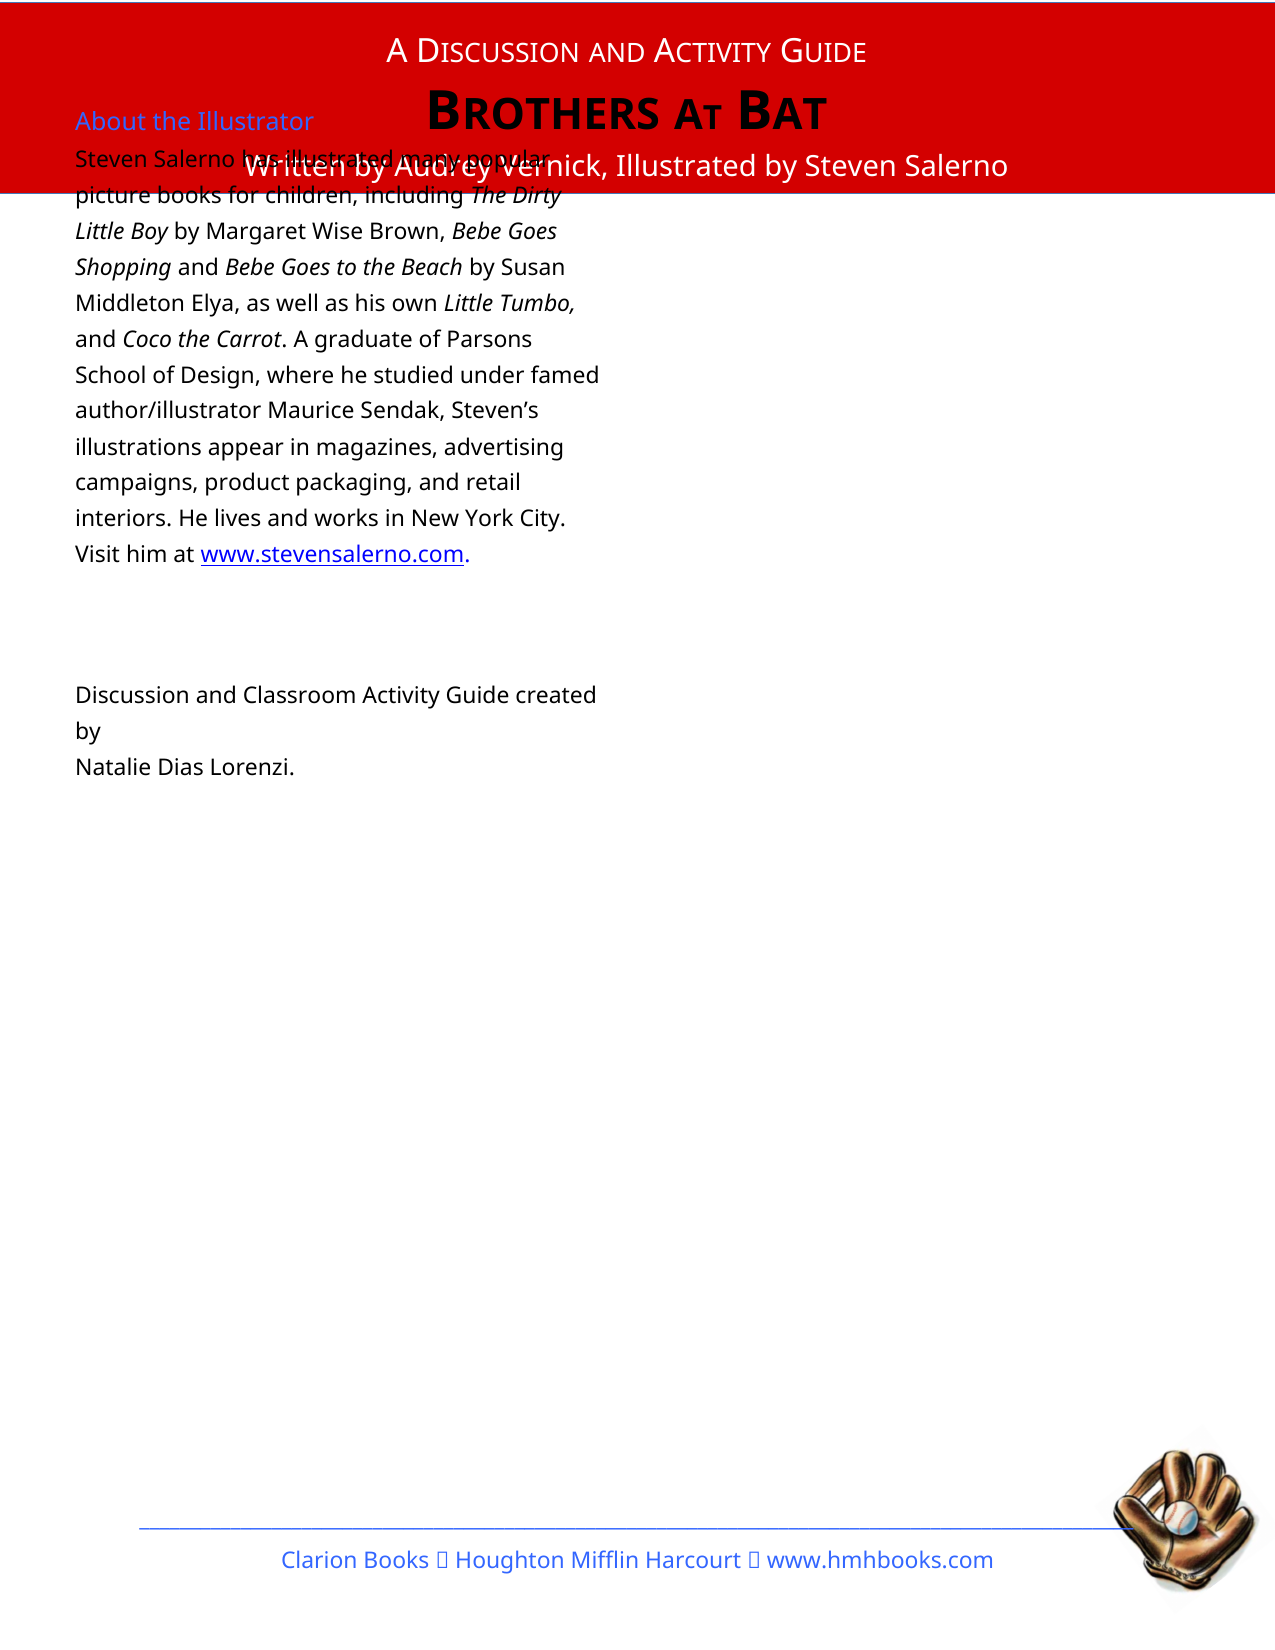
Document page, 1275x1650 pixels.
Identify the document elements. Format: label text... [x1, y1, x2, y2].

subtitle About the Illustrator [75, 104, 600, 138]
text Natalie Dias Lorenzi. [75, 751, 600, 782]
picture [1095, 1424, 1275, 1614]
text Steven Salerno has illustrated many popular picture books for children, including The Dirty Little Boy by Margaret Wise Brown, Bebe Goes Shopping and Bebe Goes to the Beach by Susan Middleton Elya, as well as his own Little Tumbo, and Coco the Carrot. A graduate of Parsons School of Design, where he studied under famed author/illustrator Maurice Sendak, Steven’s illustrations appear in magazines, advertising campaigns, product packaging, and retail interiors. He lives and works in New York City. Visit him at www.stevensalerno.com. [75, 143, 600, 569]
text Discussion and Classroom Activity Guide created by [75, 679, 600, 746]
